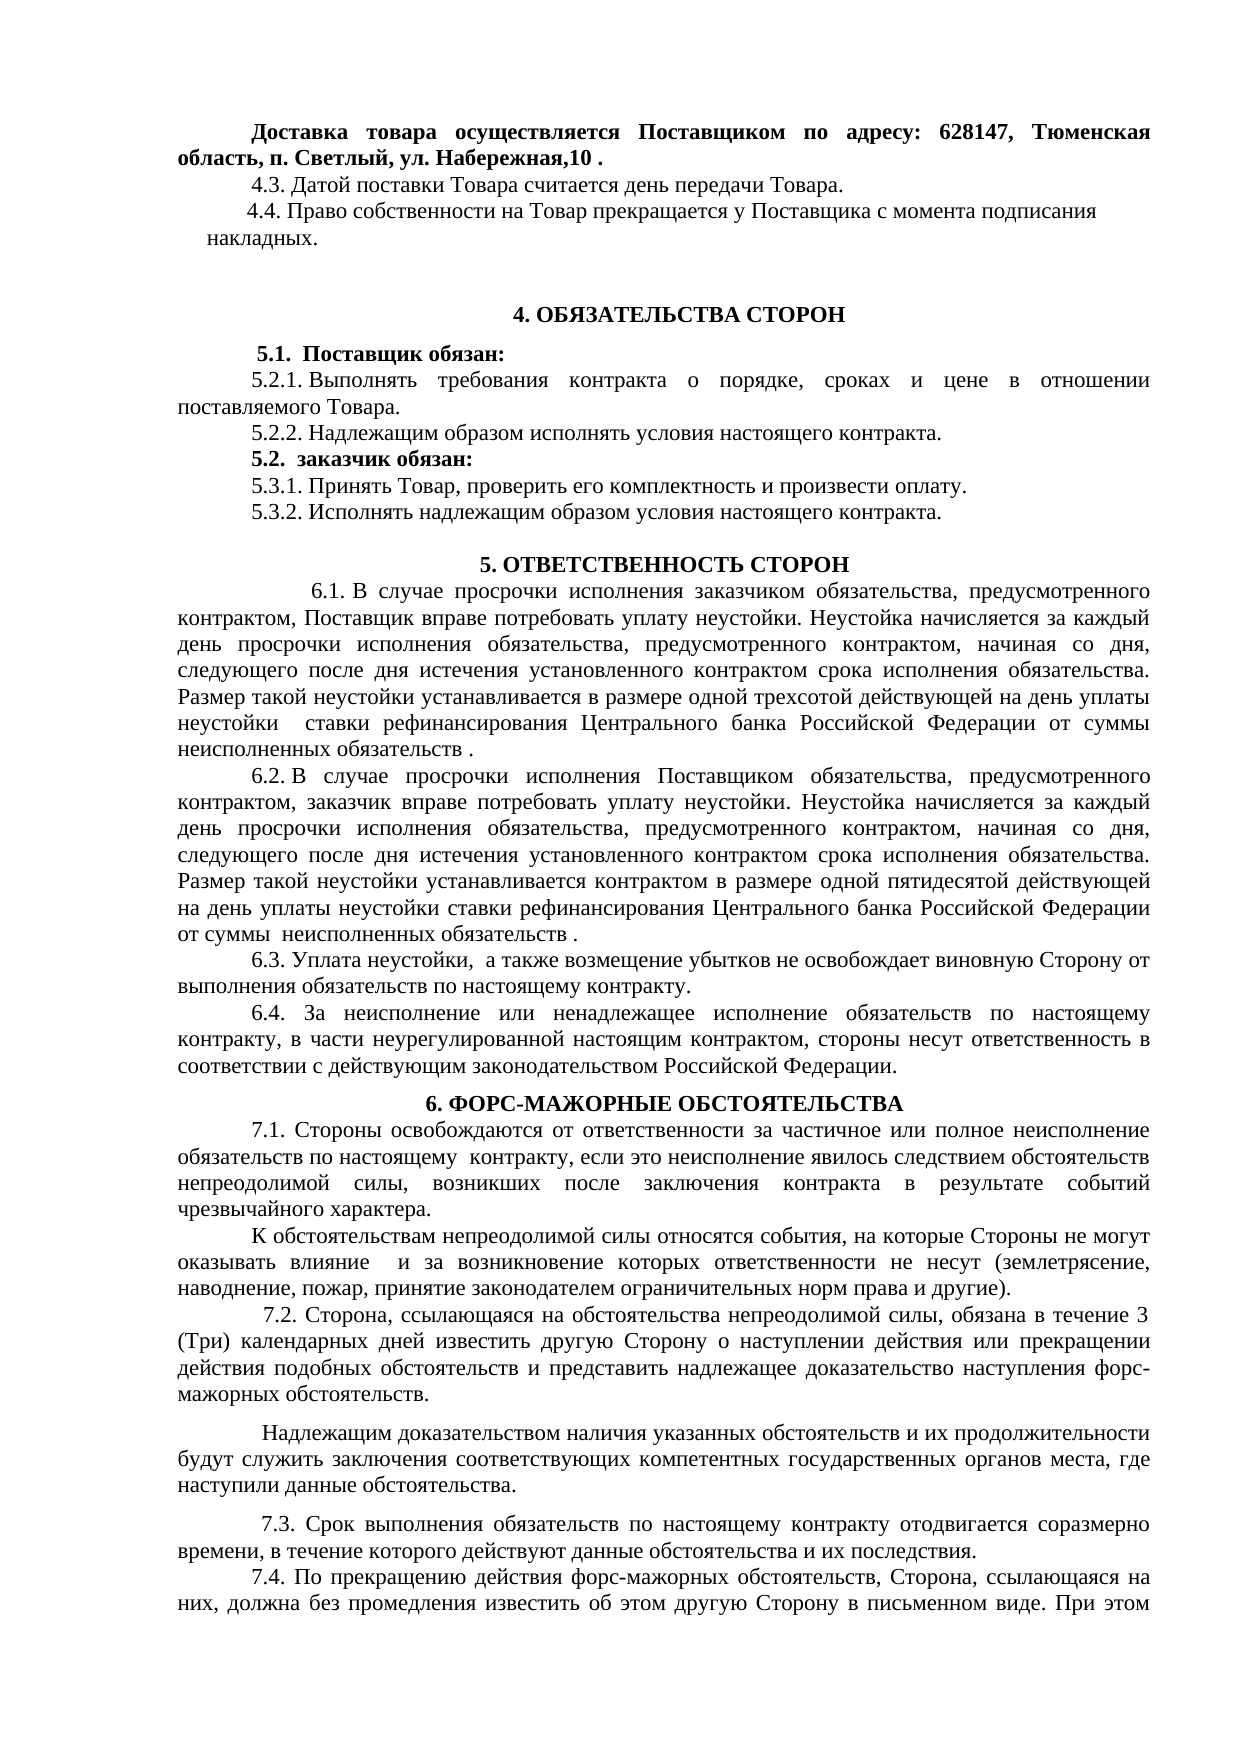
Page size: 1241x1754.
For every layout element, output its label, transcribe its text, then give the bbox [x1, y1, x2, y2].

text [177, 1563, 1152, 1616]
text 5.1. Поставщик обязан: [177, 340, 1152, 366]
text 5.2.2. Надлежащим образом исполнять условия настоящего контракта. [177, 419, 1152, 446]
text 6.1. В случае просрочки исполнения заказчиком обязательства, предусмотренного контрактом, Поставщик вправе потребовать уплату неустойки. Неустойка начисляется за каждый день просрочки исполнения обязательства, предусмотренного контрактом, начиная со дня, следующего после дня истечения установленного контрактом срока исполнения обязательства. Размер такой неустойки устанавливается в размере одной трехсотой действующей на день уплаты неустойки ставки рефинансирования Центрального банка Российской Федерации от суммы неисполненных обязательств . [177, 577, 1152, 762]
text 4. ОБЯЗАТЕЛЬСТВА СТОРОН [207, 301, 1152, 328]
text 6.2. В случае просрочки исполнения Поставщиком обязательства, предусмотренного контрактом, заказчик вправе потребовать уплату неустойки. Неустойка начисляется за каждый день просрочки исполнения обязательства, предусмотренного контрактом, начиная со дня, следующего после дня истечения установленного контрактом срока исполнения обязательства. Размер такой неустойки устанавливается контрактом в размере одной пятидесятой действующей на день уплаты неустойки ставки рефинансирования Центрального банка Российской Федерации от суммы неисполненных обязательств . [177, 762, 1152, 946]
text 7.1. Стороны освобождаются от ответственности за частичное или полное неисполнение обязательств по настоящему контракту, если это неисполнение явилось следствием обстоятельств непреодолимой силы, возникших после заключения контракта в результате событий чрезвычайного характера. [177, 1116, 1152, 1222]
text Надлежащим доказательством наличия указанных обстоятельств и их продолжительности будут служить заключения соответствующих компетентных государственных органов места, где наступили данные обстоятельства. [177, 1419, 1152, 1498]
text 5.3.1. Принять Товар, проверить его комплектность и произвести оплату. [177, 472, 1152, 498]
text Доставка товара осуществляется Поставщиком по адресу: 628147, Тюменская область, п. Светлый, ул. Набережная,10 . [177, 118, 1152, 171]
text 6.3. Уплата неустойки, а также возмещение убытков не освобождает виновную Сторону от выполнения обязательств по настоящему контракту. [177, 946, 1152, 999]
text 6. ФОРС-МАЖОРНЫЕ ОБСТОЯТЕЛЬСТВА [177, 1090, 1152, 1116]
text 6.4. За неисполнение или ненадлежащее исполнение обязательств по настоящему контракту, в части неурегулированной настоящим контрактом, стороны несут ответственность в соответствии с действующим законодательством Российской Федерации. [177, 999, 1152, 1078]
text 5.2. заказчик обязан: [177, 446, 1152, 472]
text 5.3.2. Исполнять надлежащим образом условия настоящего контракта. [177, 498, 1152, 524]
text 5. ОТВЕТСТВЕННОСТЬ СТОРОН [177, 551, 1152, 577]
text 7.2. Сторона, ссылающаяся на обстоятельства непреодолимой силы, обязана в течение 3 (Три) календарных дней известить другую Сторону о наступлении действия или прекращении действия подобных обстоятельств и представить надлежащее доказательство наступления форс-мажорных обстоятельств. [177, 1301, 1152, 1406]
text 4.4. Право собственности на Товар прекращается у Поставщика с момента подписания накладных. [207, 197, 1152, 250]
text 4.3. Датой поставки Товара считается день передачи Товара. [177, 171, 1152, 197]
text 7.3. Срок выполнения обязательств по настоящему контракту отодвигается соразмерно времени, в течение которого действуют данные обстоятельства и их последствия. [177, 1510, 1152, 1563]
text 5.2.1. Выполнять требования контракта о порядке, сроках и цене в отношении поставляемого Товара. [177, 366, 1152, 419]
text К обстоятельствам непреодолимой силы относятся события, на которые Стороны не могут оказывать влияние и за возникновение которых ответственности не несут (землетрясение, наводнение, пожар, принятие законодателем ограничительных норм права и другие). [177, 1222, 1152, 1301]
